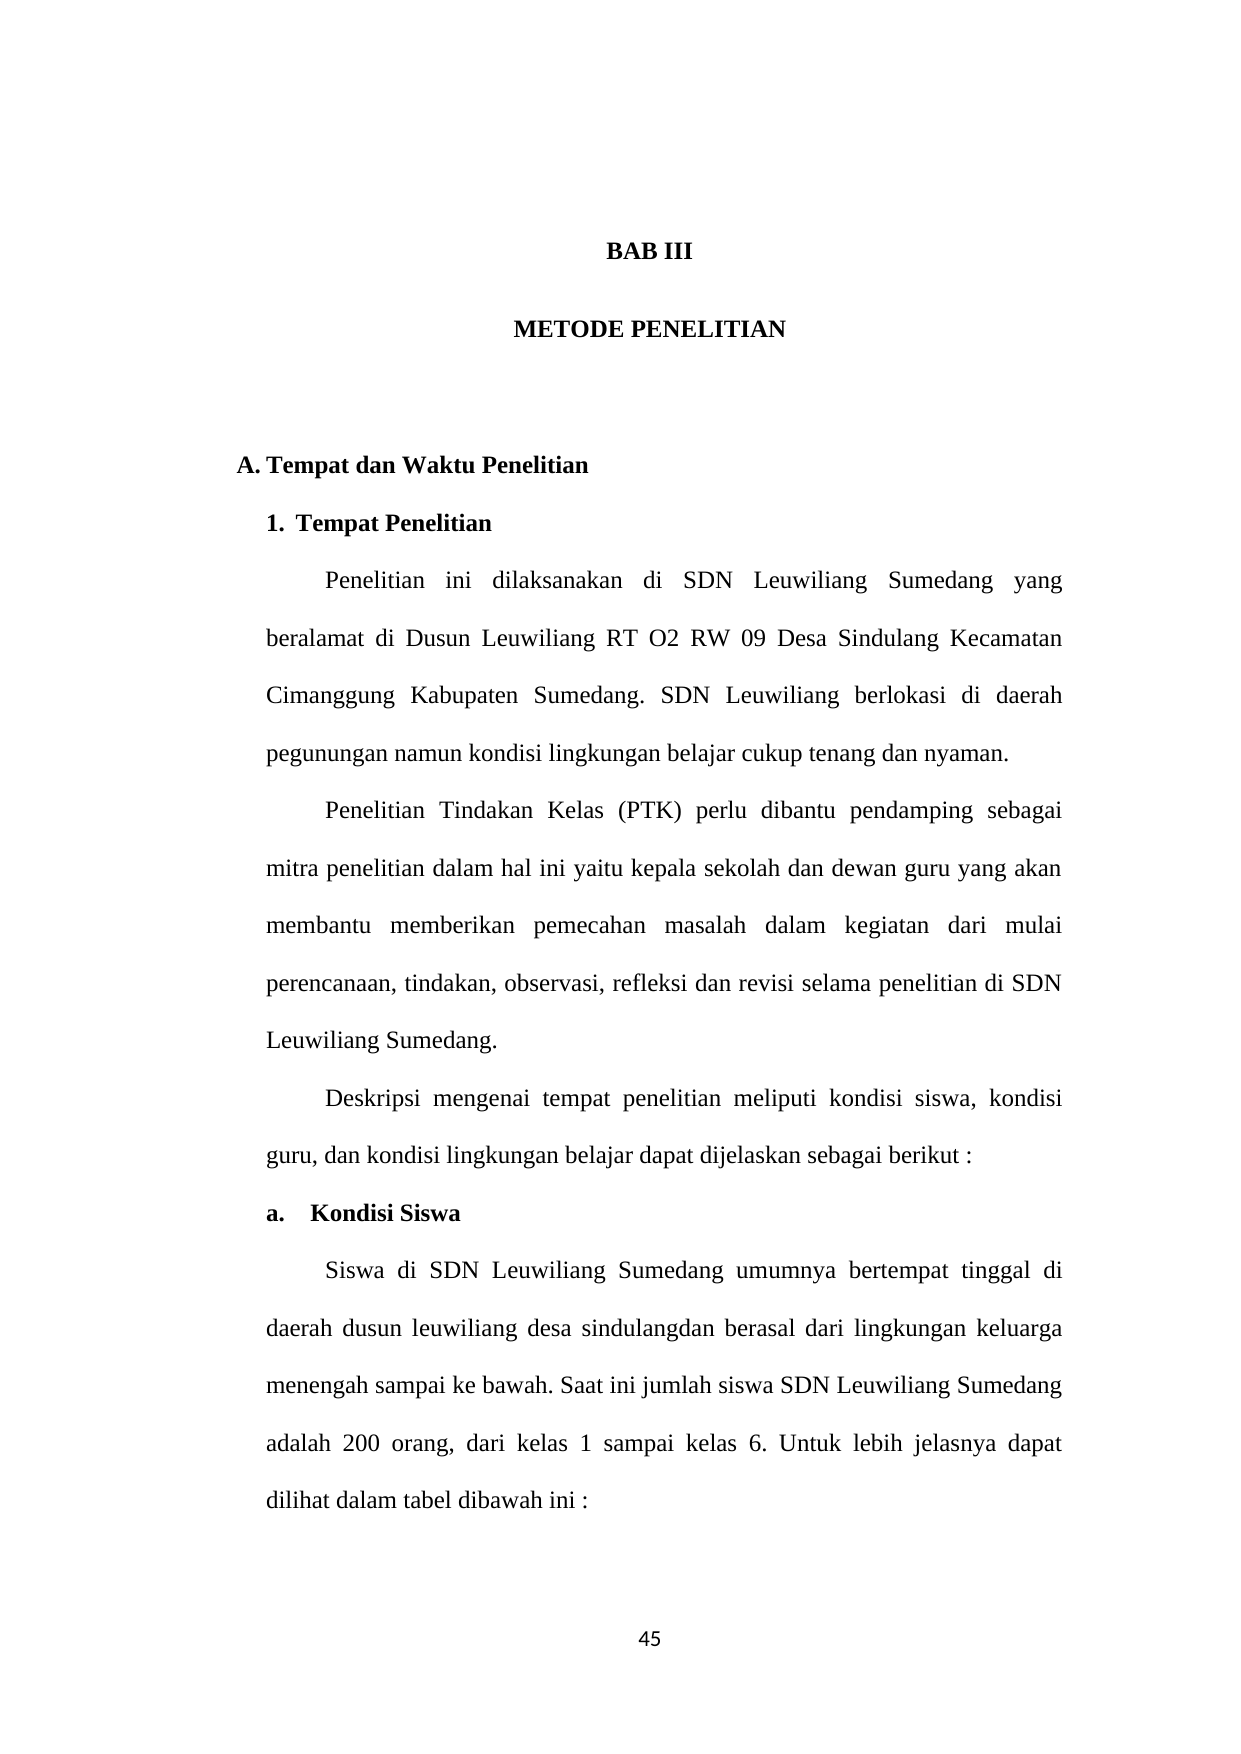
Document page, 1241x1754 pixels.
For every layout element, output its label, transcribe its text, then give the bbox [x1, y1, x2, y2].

list Tempat dan Waktu Penelitian [236, 450, 1063, 479]
list Deskripsi mengenai tempat penelitian meliputi kondisi siswa, kondisi guru, dan kondisi lingkungan belajar dapat dijelaskan sebagai berikut : [266, 1083, 1063, 1169]
list Tempat Penelitian [266, 508, 1063, 537]
list Penelitian Tindakan Kelas (PTK) perlu dibantu pendamping sebagai mitra penelitian dalam hal ini yaitu kepala sekolah dan dewan guru yang akan membantu memberikan pemecahan masalah dalam kegiatan dari mulai perencanaan, tindakan, observasi, refleksi dan revisi selama penelitian di SDN Leuwiliang Sumedang. [266, 795, 1063, 1054]
text METODE PENELITIAN [236, 314, 1063, 343]
list Siswa di SDN Leuwiliang Sumedang umumnya bertempat tinggal di daerah dusun leuwiliang desa sindulangdan berasal dari lingkungan keluarga menengah sampai ke bawah. Saat ini jumlah siswa SDN Leuwiliang Sumedang adalah 200 orang, dari kelas 1 sampai kelas 6. Untuk lebih jelasnya dapat dilihat dalam tabel dibawah ini : [266, 1255, 1063, 1514]
list Kondisi Siswa [266, 1198, 1063, 1227]
list Penelitian ini dilaksanakan di SDN Leuwiliang Sumedang yang beralamat di Dusun Leuwiliang RT O2 RW 09 Desa Sindulang Kecamatan Cimanggung Kabupaten Sumedang. SDN Leuwiliang berlokasi di daerah pegunungan namun kondisi lingkungan belajar cukup tenang dan nyaman. [266, 565, 1063, 767]
text BAB III [236, 236, 1063, 265]
